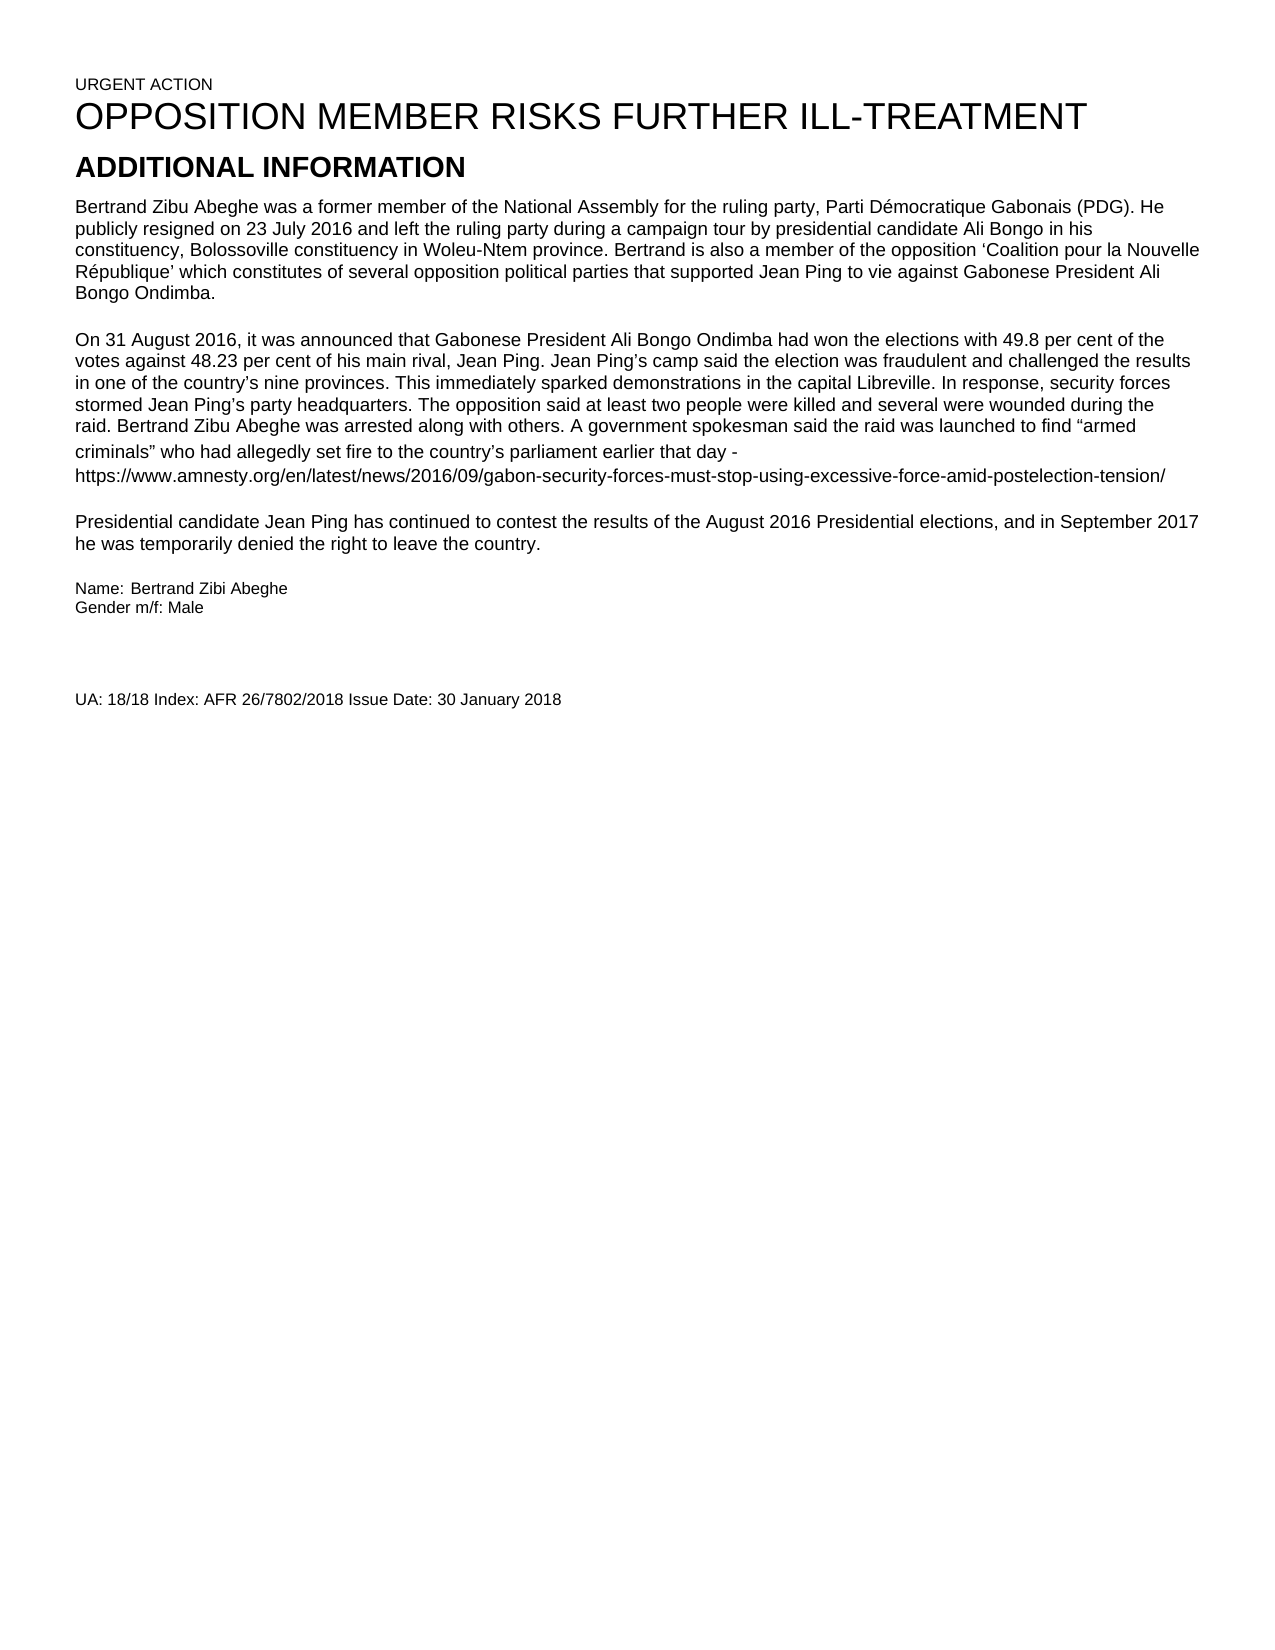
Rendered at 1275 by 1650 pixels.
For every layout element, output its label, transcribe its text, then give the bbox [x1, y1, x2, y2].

subtitle ADditional Information [75, 150, 1200, 183]
text Presidential candidate Jean Ping has continued to contest the results of the August 2016 Presidential elections, and in September 2017 he was temporarily denied the right to leave the country. [75, 511, 1200, 554]
text Gender m/f: Male [75, 598, 1200, 617]
text Name: Bertrand Zibi Abeghe [75, 579, 1200, 598]
text UA: 18/18 Index: AFR 26/7802/2018 Issue Date: 30 January 2018 [75, 689, 1200, 708]
text OPPOSITION MEMBER risks further ill-treatment [75, 94, 1200, 137]
text Bertrand Zibu Abeghe was a former member of the National Assembly for the ruling party, Parti Démocratique Gabonais (PDG). He publicly resigned on 23 July 2016 and left the ruling party during a campaign tour by presidential candidate Ali Bongo in his constituency, Bolossoville constituency in Woleu-Ntem province. Bertrand is also a member of the opposition ‘Coalition pour la Nouvelle République’ which constitutes of several opposition political parties that supported Jean Ping to vie against Gabonese President Ali Bongo Ondimba. [75, 196, 1200, 304]
text On 31 August 2016, it was announced that Gabonese President Ali Bongo Ondimba had won the elections with 49.8 per cent of the votes against 48.23 per cent of his main rival, Jean Ping. Jean Ping’s camp said the election was fraudulent and challenged the results in one of the country’s nine provinces. This immediately sparked demonstrations in the capital Libreville. In response, security forces stormed Jean Ping’s party headquarters. The opposition said at least two people were killed and several were wounded during the raid. Bertrand Zibu Abeghe was arrested along with others. A government spokesman said the raid was launched to find “armed criminals” who had allegedly set fire to the country’s parliament earlier that day - https://www.amnesty.org/en/latest/news/2016/09/gabon-security-forces-must-stop-using-excessive-force-amid-postelection-tension/ [75, 329, 1200, 486]
